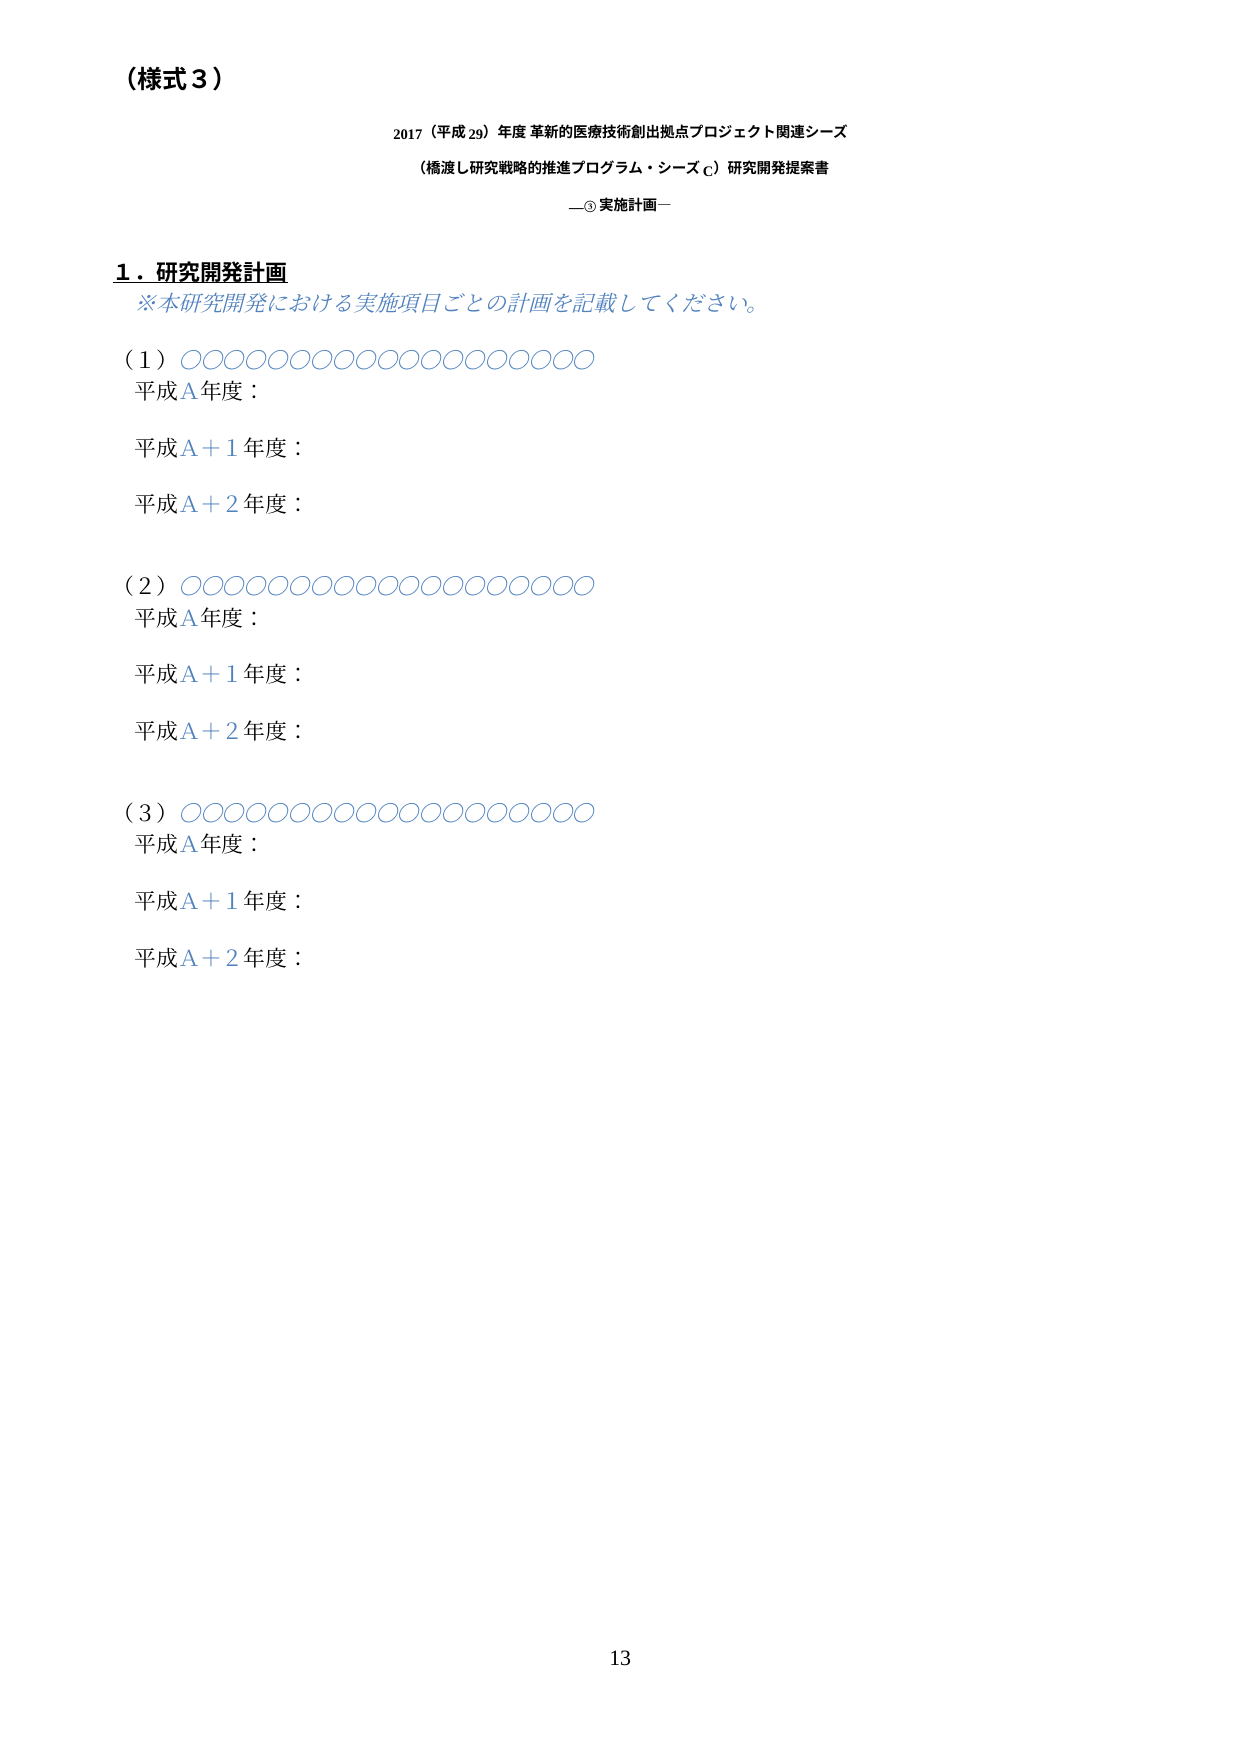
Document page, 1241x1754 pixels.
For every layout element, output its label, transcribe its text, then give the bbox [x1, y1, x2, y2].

text 平成Ａ＋２年度： [112, 714, 1128, 746]
text 平成Ａ＋１年度： [112, 884, 1128, 916]
text 平成Ａ年度： [112, 828, 1128, 859]
text （２）〇〇〇〇〇〇〇〇〇〇〇〇〇〇〇〇〇〇〇 [112, 569, 1128, 601]
title （橋渡し研究戦略的推進プログラム・シーズC）研究開発提案書 [112, 157, 1128, 193]
text 平成Ａ年度： [112, 601, 1128, 632]
text 平成Ａ年度： [112, 374, 1128, 406]
title ―③実施計画― [112, 193, 1128, 229]
text 平成Ａ＋２年度： [112, 941, 1128, 972]
text （様式３） [112, 59, 1128, 95]
text １．研究開発計画 [112, 254, 1128, 286]
title 2017（平成29）年度 革新的医療技術創出拠点プロジェクト関連シーズ [112, 121, 1128, 157]
text （１）〇〇〇〇〇〇〇〇〇〇〇〇〇〇〇〇〇〇〇 [112, 343, 1128, 374]
text ※本研究開発における実施項目ごとの計画を記載してください。 [112, 286, 1128, 318]
text （３）〇〇〇〇〇〇〇〇〇〇〇〇〇〇〇〇〇〇〇 [112, 796, 1128, 828]
text 平成Ａ＋１年度： [112, 658, 1128, 689]
text 平成Ａ＋１年度： [112, 431, 1128, 462]
text 平成Ａ＋２年度： [112, 488, 1128, 519]
